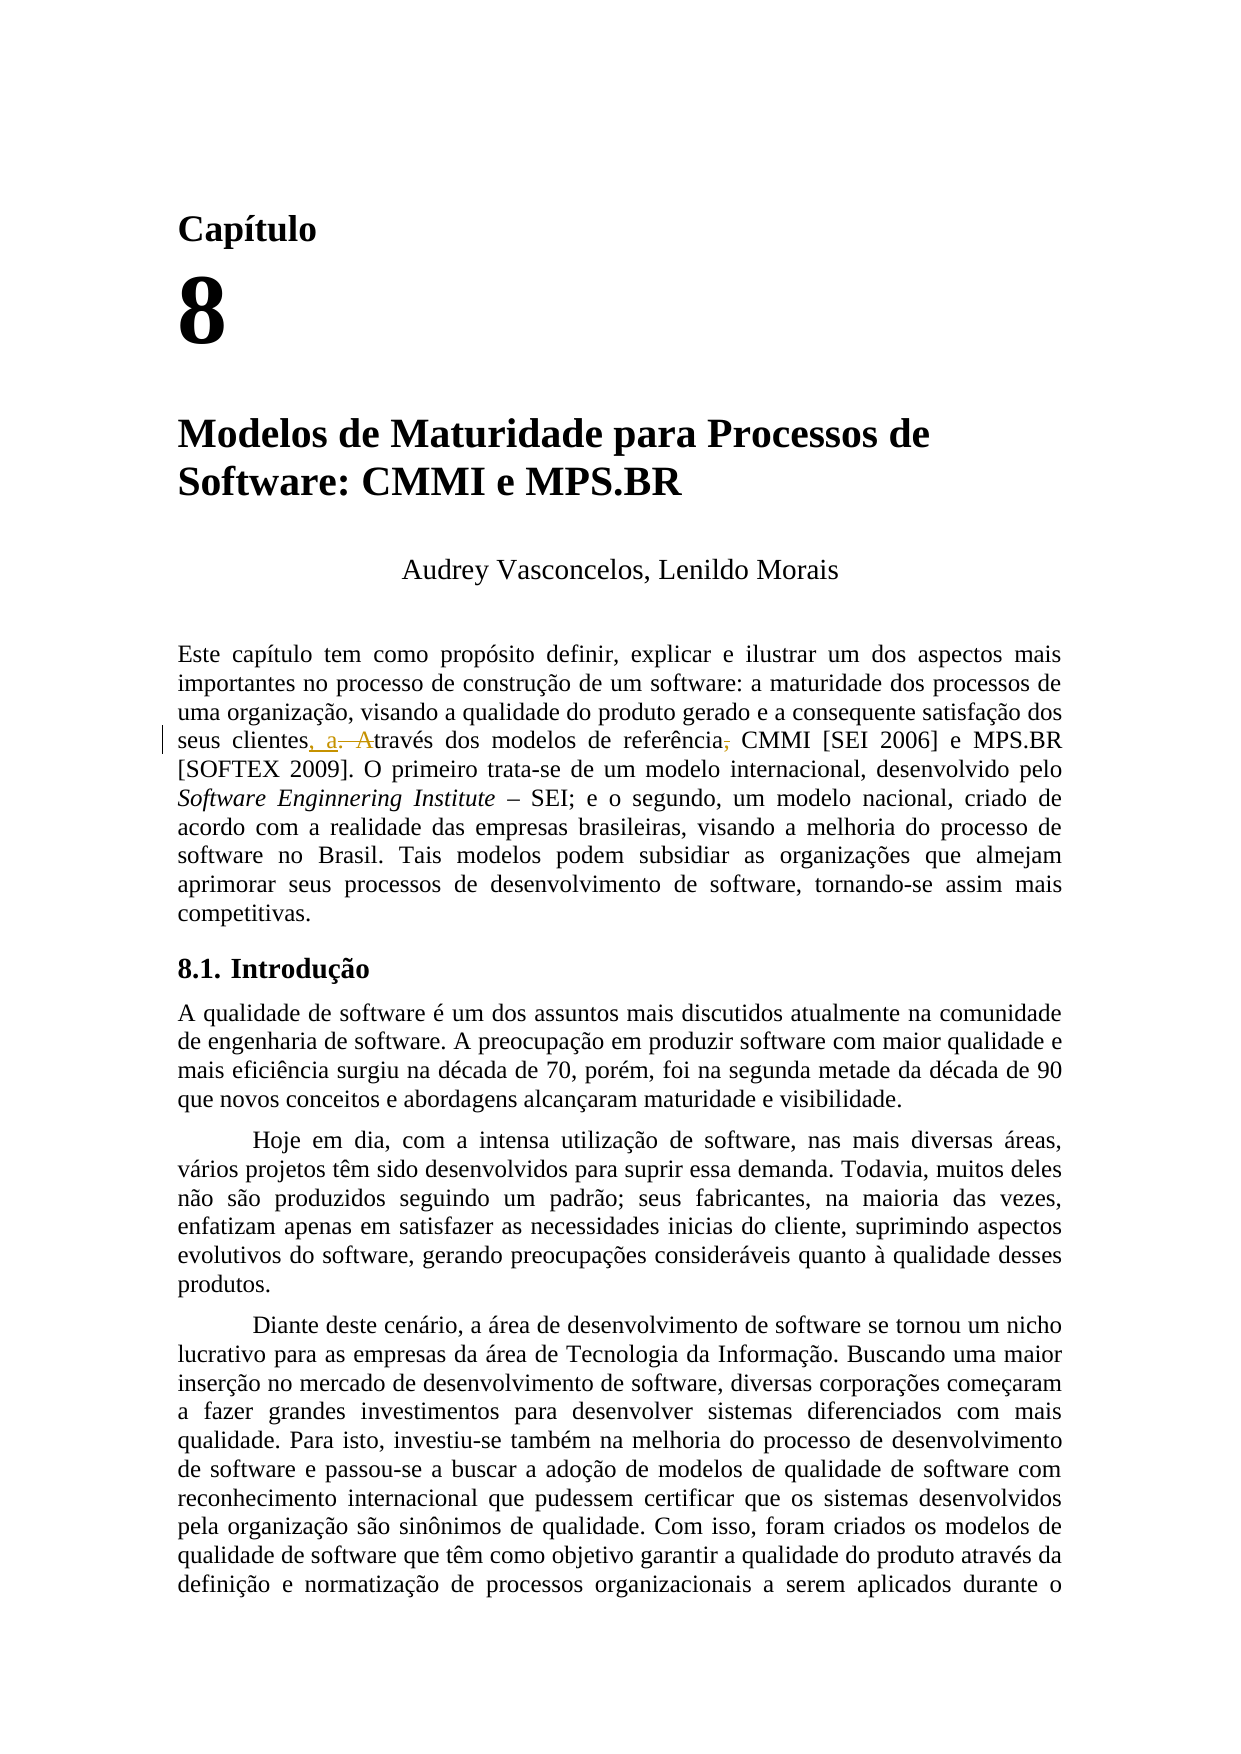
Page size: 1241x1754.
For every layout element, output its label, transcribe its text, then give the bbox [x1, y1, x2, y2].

subtitle Introdução [177, 952, 1063, 985]
text Hoje em dia, com a intensa utilização de software, nas mais diversas áreas, vários projetos têm sido desenvolvidos para suprir essa demanda. Todavia, muitos deles não são produzidos seguindo um padrão; seus fabricantes, na maioria das vezes, enfatizam apenas em satisfazer as necessidades inicias do cliente, suprimindo aspectos evolutivos do software, gerando preocupações consideráveis quanto à qualidade desses produtos. [177, 1125, 1063, 1298]
title Audrey Vasconcelos, Lenildo Morais [177, 552, 1063, 585]
text A qualidade de software é um dos assuntos mais discutidos atualmente na comunidade de engenharia de software. A preocupação em produzir software com maior qualidade e mais eficiência surgiu na década de 70, porém, foi na segunda metade da década de 90 que novos conceitos e abordagens alcançaram maturidade e visibilidade. [177, 998, 1063, 1113]
title Modelos de Maturidade para Processos de Software: CMMI e MPS.BR [177, 408, 1063, 504]
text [177, 1310, 1063, 1598]
title 8 [177, 250, 1063, 365]
title Capítulo [177, 207, 1063, 250]
text Este capítulo tem como propósito definir, explicar e ilustrar um dos aspectos mais importantes no processo de construção de um software: a maturidade dos processos de uma organização, visando a qualidade do produto gerado e a consequente satisfação dos seus clientestravés dos modelos de referência CMMI [SEI 2006] e MPS.BR [SOFTEX 2009]. O primeiro trata-se de um modelo internacional, desenvolvido pelo Software Enginnering Institute – SEI; e o segundo, um modelo nacional, criado de acordo com a realidade das empresas brasileiras, visando a melhoria do processo de software no Brasil. Tais modelos podem subsidiar as organizações que almejam aprimorar seus processos de desenvolvimento de software, tornando-se assim mais competitivas. [177, 639, 1063, 927]
